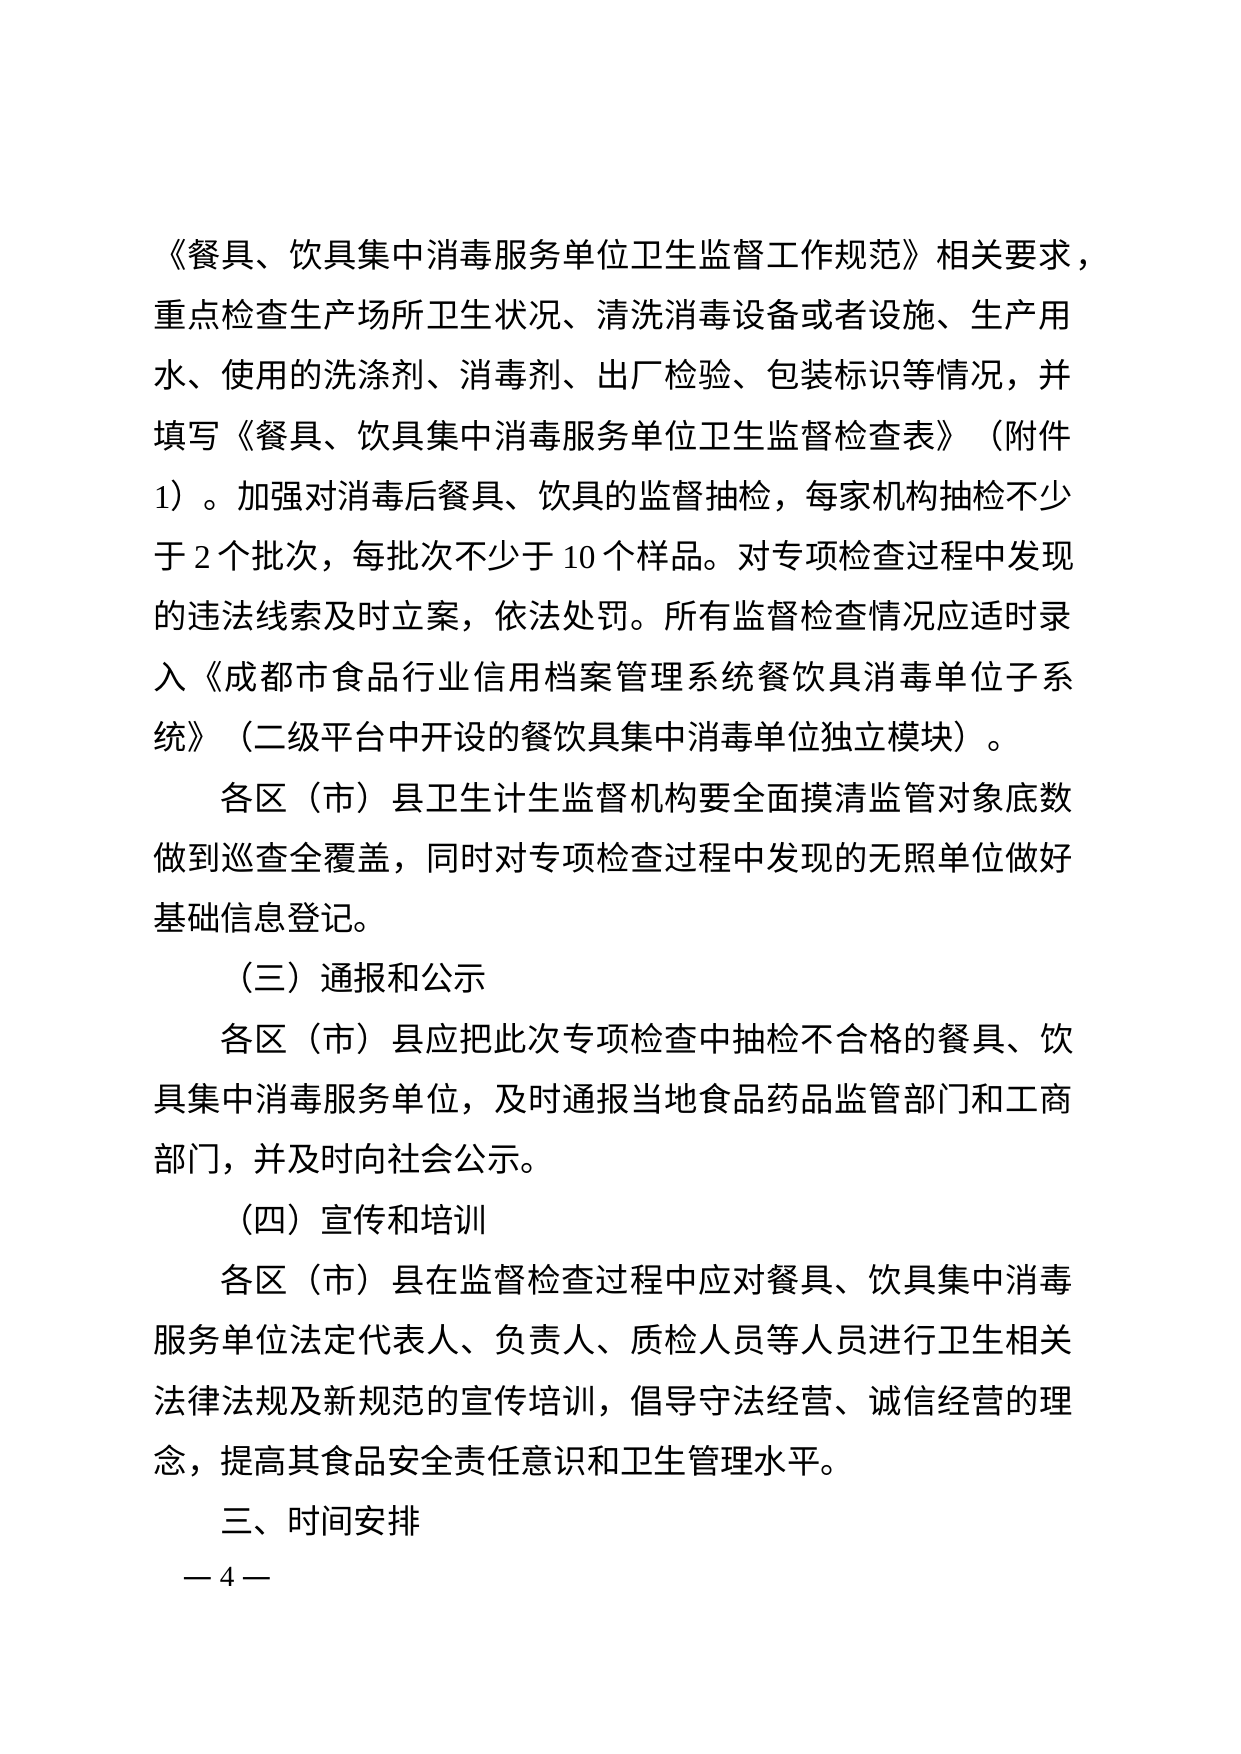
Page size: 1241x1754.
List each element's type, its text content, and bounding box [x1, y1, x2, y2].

text 各区（市）县卫生计生监督机构要全面摸清监管对象底数，做到巡查全覆盖，同时对专项检查过程中发现的无照单位做好基础信息登记。 [153, 765, 1075, 946]
text （三）通报和公示 [153, 946, 1075, 1006]
text 各区（市）县应把此次专项检查中抽检不合格的餐具、饮具集中消毒服务单位，及时通报当地食品药品监管部门和工商部门，并及时向社会公示。 [153, 1006, 1075, 1187]
text 各区（市）县在监督检查过程中应对餐具、饮具集中消毒服务单位法定代表人、负责人、质检人员等人员进行卫生相关法律法规及新规范的宣传培训，倡导守法经营、诚信经营的理念，提高其食品安全责任意识和卫生管理水平。 [153, 1248, 1075, 1489]
text 三、时间安排 [153, 1489, 1075, 1549]
text （四）宣传和培训 [153, 1187, 1075, 1248]
